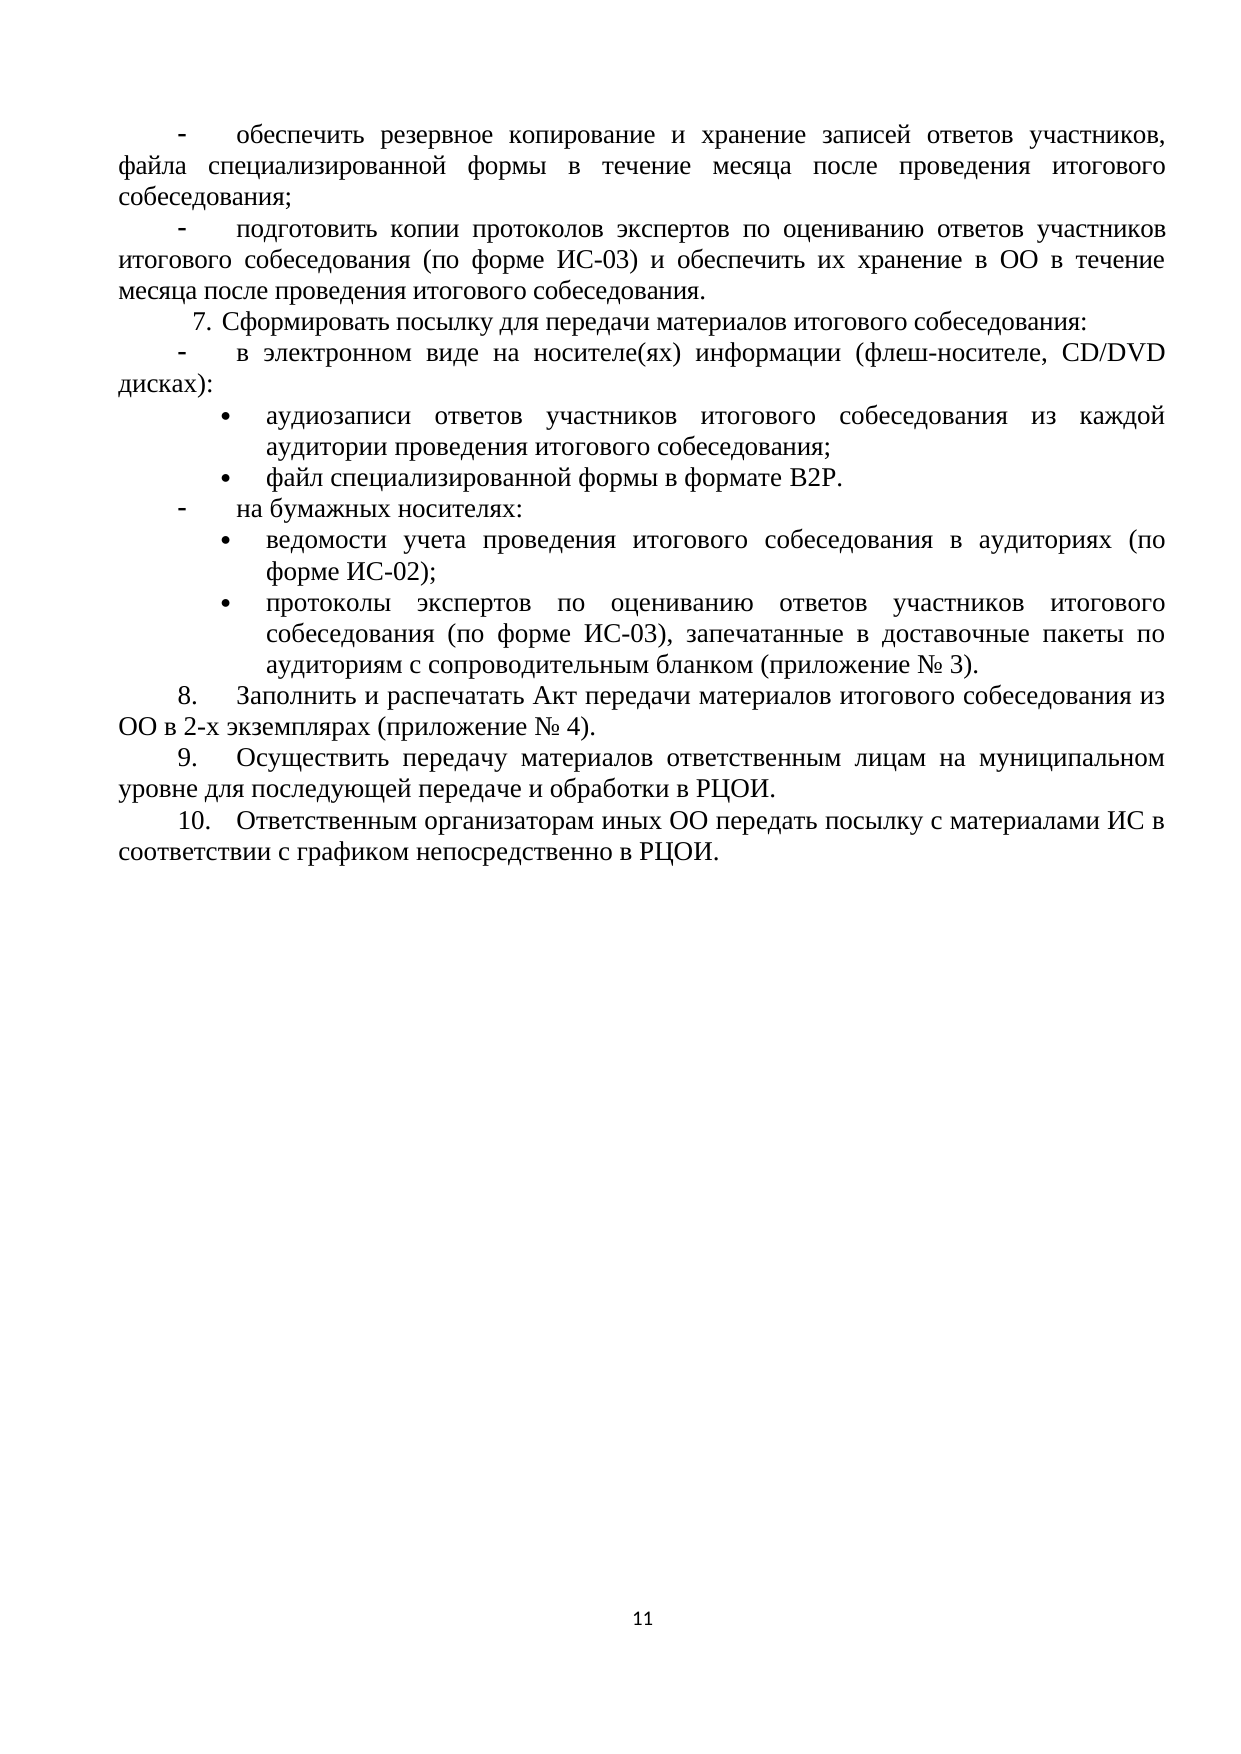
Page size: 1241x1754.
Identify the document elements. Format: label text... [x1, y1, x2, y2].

list обеспечить резервное копирование и хранение записей ответов участников, файла специализированной формы в течение месяца после проведения итогового собеседования; [118, 118, 1167, 212]
list Заполнить и распечатать Акт передачи материалов итогового собеседования из ОО в 2-х экземплярах (приложение № 4). [118, 679, 1167, 741]
list аудиозаписи ответов участников итогового собеседования из каждой аудитории проведения итогового собеседования; [222, 399, 1167, 461]
list на бумажных носителях: [118, 492, 1167, 523]
list Осуществить передачу материалов ответственным лицам на муниципальном уровне для последующей передаче и обработки в РЦОИ. [118, 741, 1167, 804]
list подготовить копии протоколов экспертов по оцениванию ответов участников итогового собеседования (по форме ИС-03) и обеспечить их хранение в ОО в течение месяца после проведения итогового собеседования. [118, 212, 1167, 305]
list в электронном виде на носителе(ях) информации (флеш-носителе, CD/DVD дисках): [118, 336, 1167, 399]
list ведомости учета проведения итогового собеседования в аудиториях (по форме ИС-02); [222, 523, 1167, 586]
list Сформировать посылку для передачи материалов итогового собеседования: [192, 305, 1167, 336]
list протоколы экспертов по оцениванию ответов участников итогового собеседования (по форме ИС-03), запечатанные в доставочные пакеты по аудиториям с сопроводительным бланком (приложение № 3). [222, 586, 1167, 679]
list Ответственным организаторам иных ОО передать посылку с материалами ИС в соответствии с графиком непосредственно в РЦОИ. [118, 804, 1167, 866]
list файл специализированной формы в формате B2P. [222, 461, 1167, 492]
